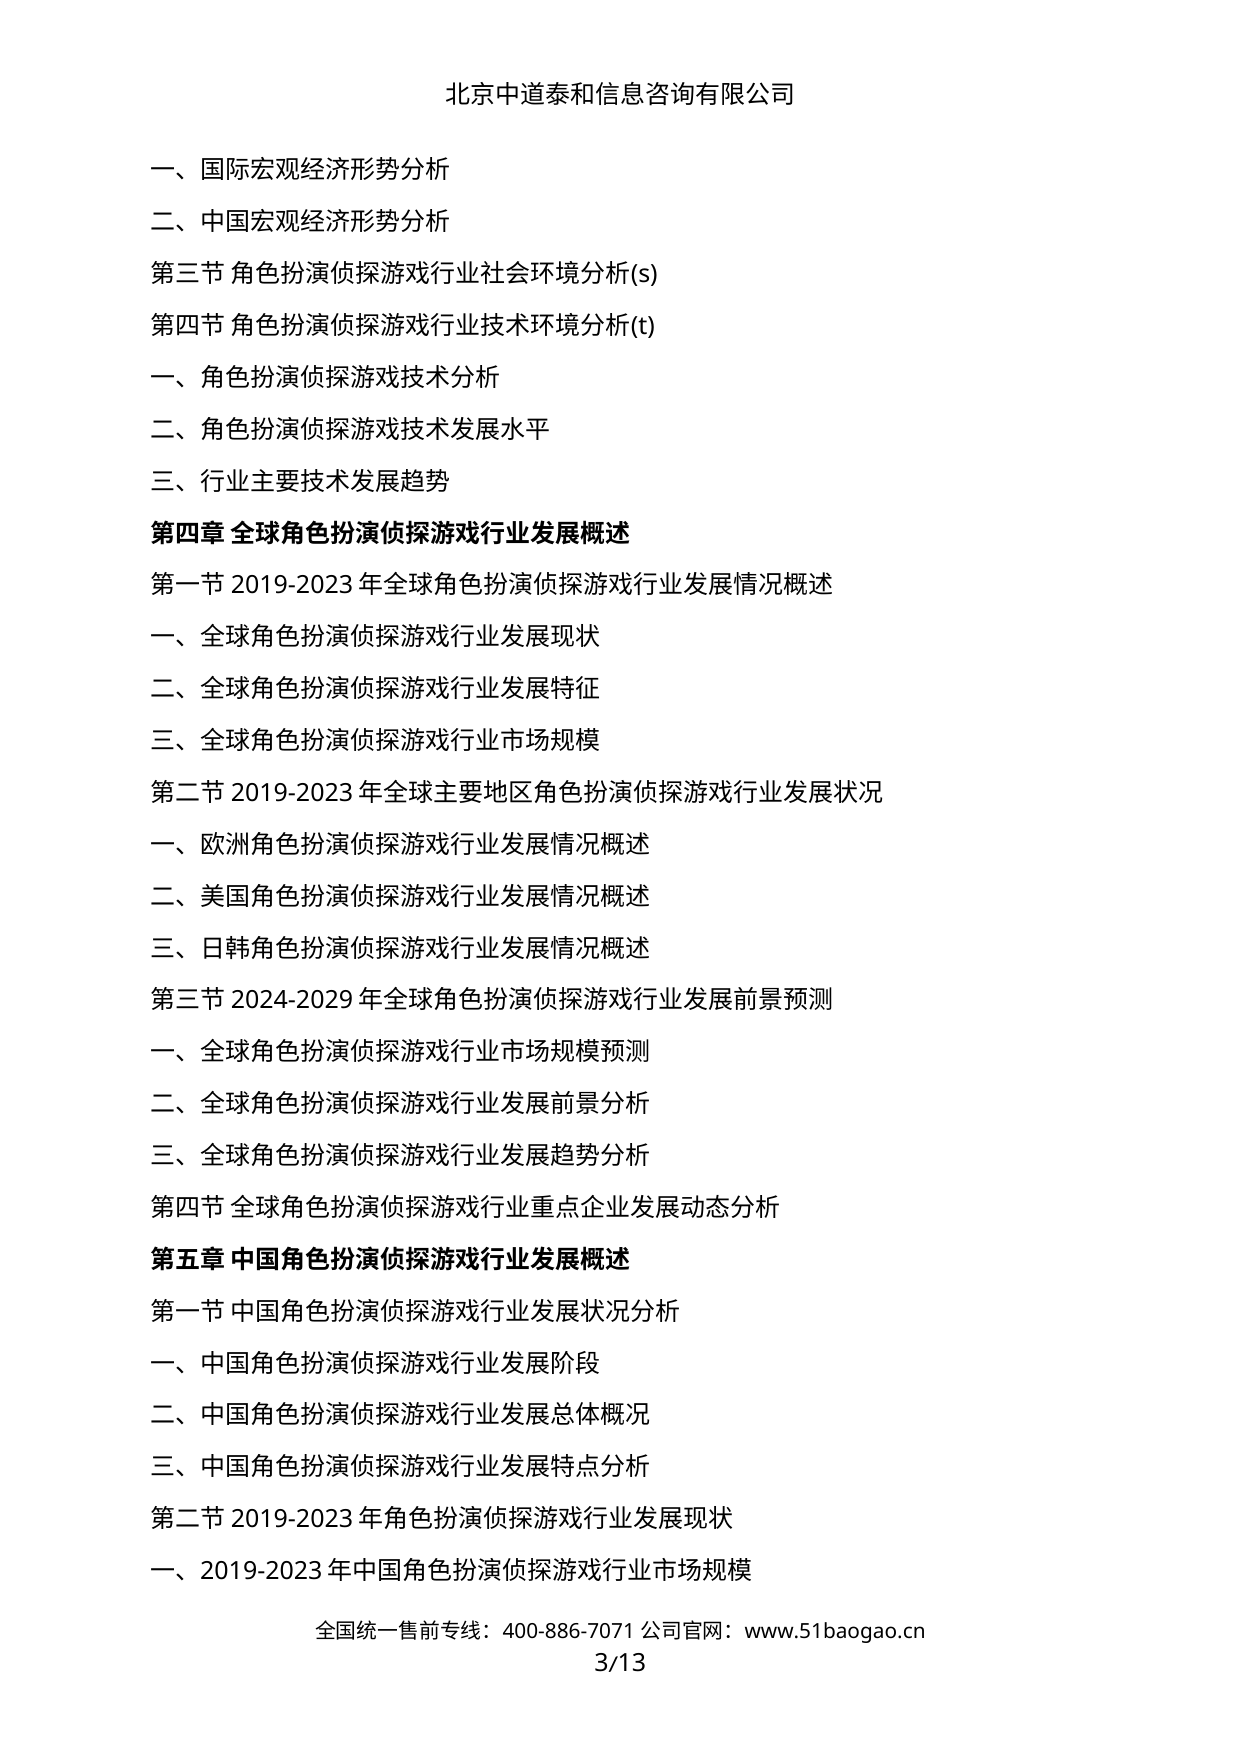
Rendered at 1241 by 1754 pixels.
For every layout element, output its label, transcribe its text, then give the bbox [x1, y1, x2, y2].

text 一、2019-2023年中国角色扮演侦探游戏行业市场规模 [150, 1551, 1090, 1587]
text 一、中国角色扮演侦探游戏行业发展阶段 [150, 1343, 1090, 1379]
text 三、中国角色扮演侦探游戏行业发展特点分析 [150, 1447, 1090, 1483]
text 二、美国角色扮演侦探游戏行业发展情况概述 [150, 876, 1090, 912]
text 二、中国角色扮演侦探游戏行业发展总体概况 [150, 1395, 1090, 1431]
text 三、行业主要技术发展趋势 [150, 461, 1090, 497]
text 第五章 中国角色扮演侦探游戏行业发展概述 [150, 1239, 1090, 1276]
text 三、日韩角色扮演侦探游戏行业发展情况概述 [150, 928, 1090, 964]
text 二、角色扮演侦探游戏技术发展水平 [150, 409, 1090, 446]
text 第一节 2019-2023年全球角色扮演侦探游戏行业发展情况概述 [150, 565, 1090, 601]
text 第四章 全球角色扮演侦探游戏行业发展概述 [150, 513, 1090, 549]
text 第三节 2024-2029年全球角色扮演侦探游戏行业发展前景预测 [150, 980, 1090, 1016]
text 第二节 2019-2023年角色扮演侦探游戏行业发展现状 [150, 1499, 1090, 1535]
text 二、全球角色扮演侦探游戏行业发展前景分析 [150, 1084, 1090, 1120]
text 第二节 2019-2023年全球主要地区角色扮演侦探游戏行业发展状况 [150, 772, 1090, 809]
text 一、国际宏观经济形势分析 [150, 150, 1090, 186]
text 第一节 中国角色扮演侦探游戏行业发展状况分析 [150, 1291, 1090, 1327]
text 第四节 角色扮演侦探游戏行业技术环境分析(t) [150, 306, 1090, 342]
text 一、欧洲角色扮演侦探游戏行业发展情况概述 [150, 824, 1090, 861]
text 一、全球角色扮演侦探游戏行业发展现状 [150, 617, 1090, 653]
text 第四节 全球角色扮演侦探游戏行业重点企业发展动态分析 [150, 1187, 1090, 1224]
text 三、全球角色扮演侦探游戏行业发展趋势分析 [150, 1136, 1090, 1172]
text 一、全球角色扮演侦探游戏行业市场规模预测 [150, 1032, 1090, 1068]
text 二、全球角色扮演侦探游戏行业发展特征 [150, 669, 1090, 705]
text 一、角色扮演侦探游戏技术分析 [150, 357, 1090, 394]
text 第三节 角色扮演侦探游戏行业社会环境分析(s) [150, 254, 1090, 290]
text 二、中国宏观经济形势分析 [150, 202, 1090, 238]
text 三、全球角色扮演侦探游戏行业市场规模 [150, 721, 1090, 757]
